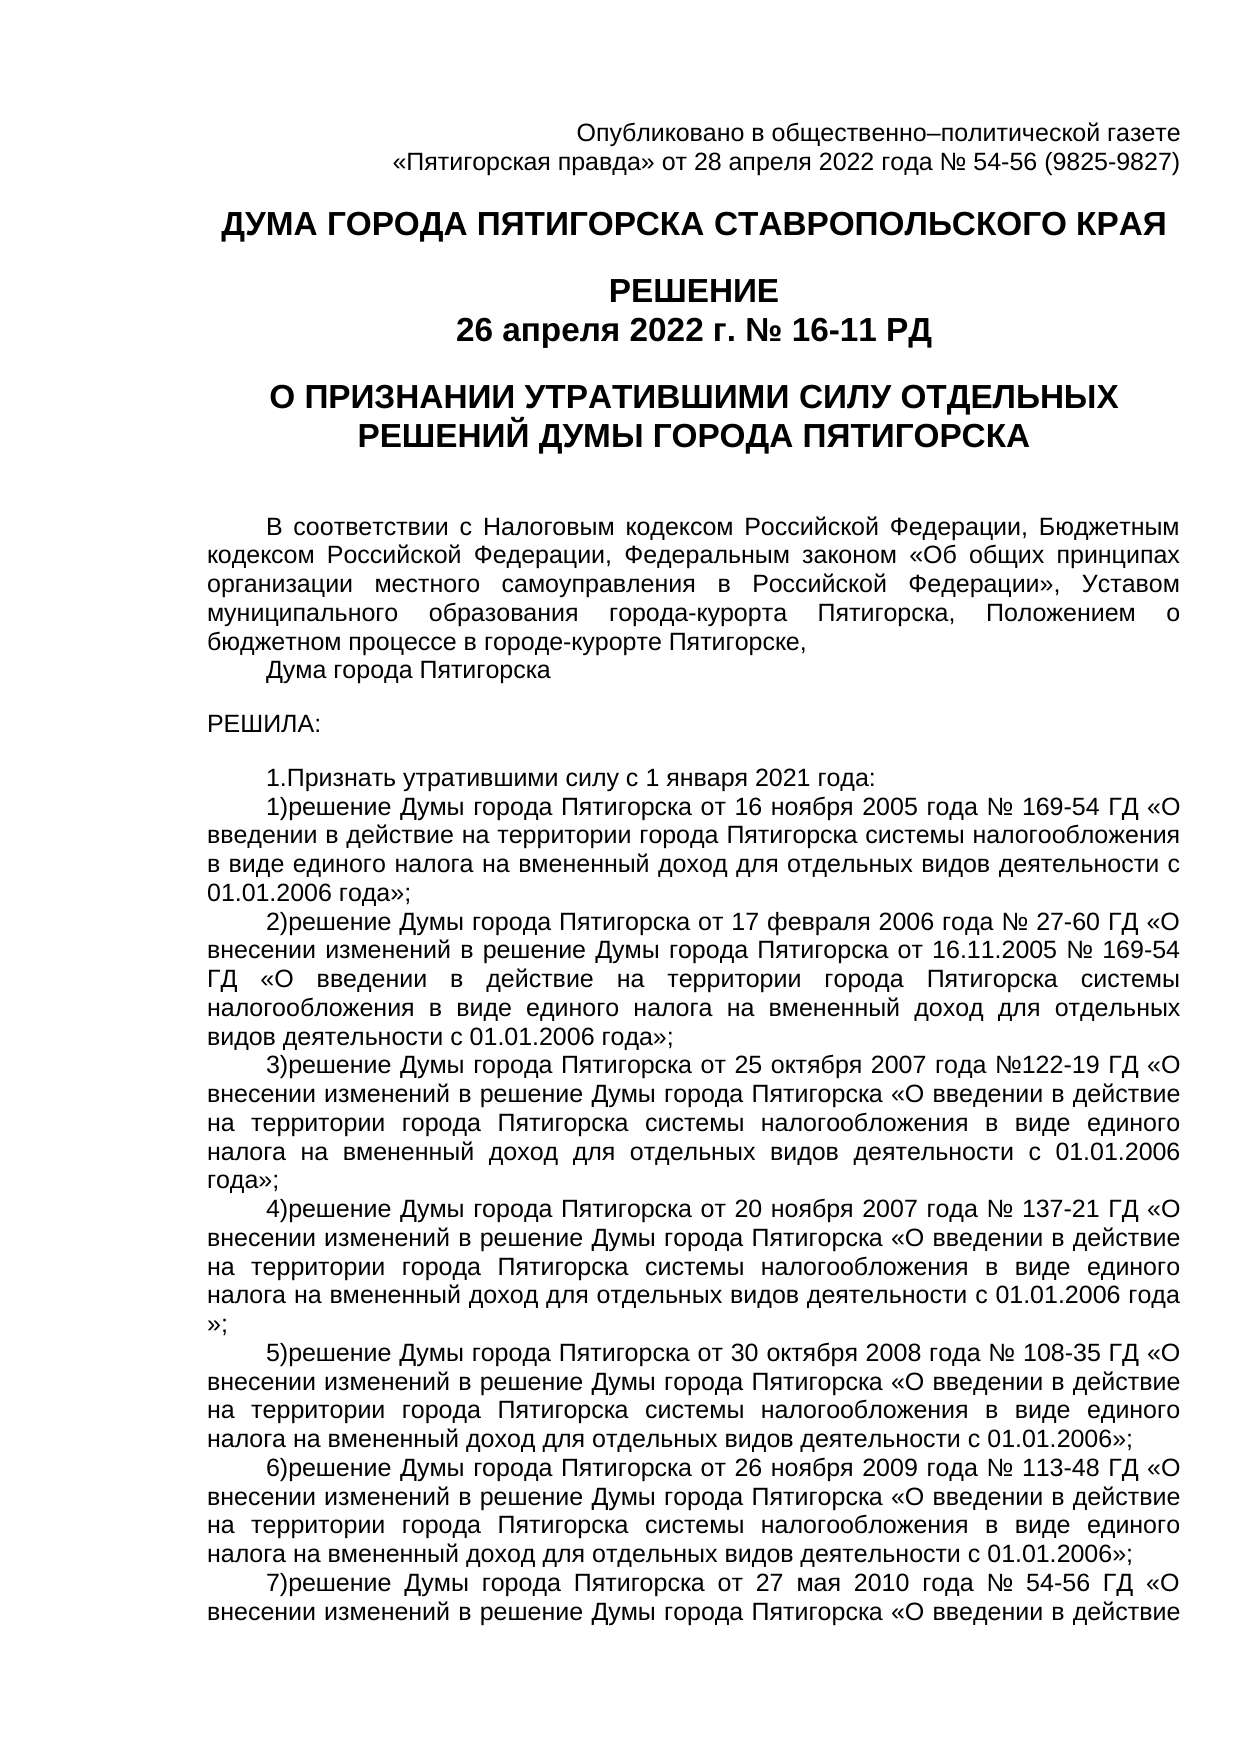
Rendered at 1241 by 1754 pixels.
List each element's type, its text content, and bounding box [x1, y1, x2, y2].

text Опубликовано в общественно–политической газете [207, 118, 1181, 147]
text 5)решение Думы города Пятигорска от 30 октября 2008 года № 108-35 ГД «О внесении изменений в решение Думы города Пятигорска «О введении в действие на территории города Пятигорска системы налогообложения в виде единого налога на вмененный доход для отдельных видов деятельности с 01.01.2006»; [207, 1338, 1182, 1453]
text 4)решение Думы города Пятигорска от 20 ноября 2007 года № 137-21 ГД «О внесении изменений в решение Думы города Пятигорска «О введении в действие на территории города Пятигорска системы налогообложения в виде единого налога на вмененный доход для отдельных видов деятельности с 01.01.2006 года »; [207, 1194, 1182, 1338]
text В соответствии с Налоговым кодексом Российской Федерации, Бюджетным кодексом Российской Федерации, Федеральным законом «Об общих принципах организации местного самоуправления в Российской Федерации», Уставом муниципального образования города-курорта Пятигорска, Положением о бюджетном процессе в городе-курорте Пятигорске, [207, 512, 1181, 655]
subtitle ДУМА ГОРОДА ПЯТИГОРСКА СТАВРОПОЛЬСКОГО КРАЯ [207, 204, 1181, 243]
text РЕШИЛА: [207, 709, 1181, 738]
text 2)решение Думы города Пятигорска от 17 февраля 2006 года № 27-60 ГД «О внесении изменений в решение Думы города Пятигорска от 16.11.2005 № 169-54 ГД «О введении в действие на территории города Пятигорска системы налогообложения в виде единого налога на вмененный доход для отдельных видов деятельности с 01.01.2006 года»; [207, 907, 1182, 1050]
text 1.Признать утратившими силу с 1 января 2021 года: [207, 763, 1182, 792]
subtitle РЕШЕНИЕ [207, 272, 1181, 310]
text О ПРИЗНАНИИ УТРАТИВШИМИ СИЛУ ОТДЕЛЬНЫХ РЕШЕНИЙ ДУМЫ ГОРОДА ПЯТИГОРСКА [207, 377, 1181, 454]
subtitle «Пятигорская правда» от 28 апреля 2022 года № 54-56 (9825-9827) [207, 147, 1181, 176]
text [207, 1568, 1182, 1625]
text 3)решение Думы города Пятигорска от 25 октября 2007 года №122-19 ГД «О внесении изменений в решение Думы города Пятигорска «О введении в действие на территории города Пятигорска системы налогообложения в виде единого налога на вмененный доход для отдельных видов деятельности с 01.01.2006 года»; [207, 1050, 1182, 1194]
text 26 апреля 2022 г. № 16-11 РД [207, 310, 1181, 348]
text 6)решение Думы города Пятигорска от 26 ноября 2009 года № 113-48 ГД «О внесении изменений в решение Думы города Пятигорска «О введении в действие на территории города Пятигорска системы налогообложения в виде единого налога на вмененный доход для отдельных видов деятельности с 01.01.2006»; [207, 1453, 1182, 1568]
text Дума города Пятигорска [207, 655, 1181, 684]
text 1)решение Думы города Пятигорска от 16 ноября 2005 года № 169-54 ГД «О введении в действие на территории города Пятигорска системы налогообложения в виде единого налога на вмененный доход для отдельных видов деятельности с 01.01.2006 года»; [207, 792, 1182, 907]
